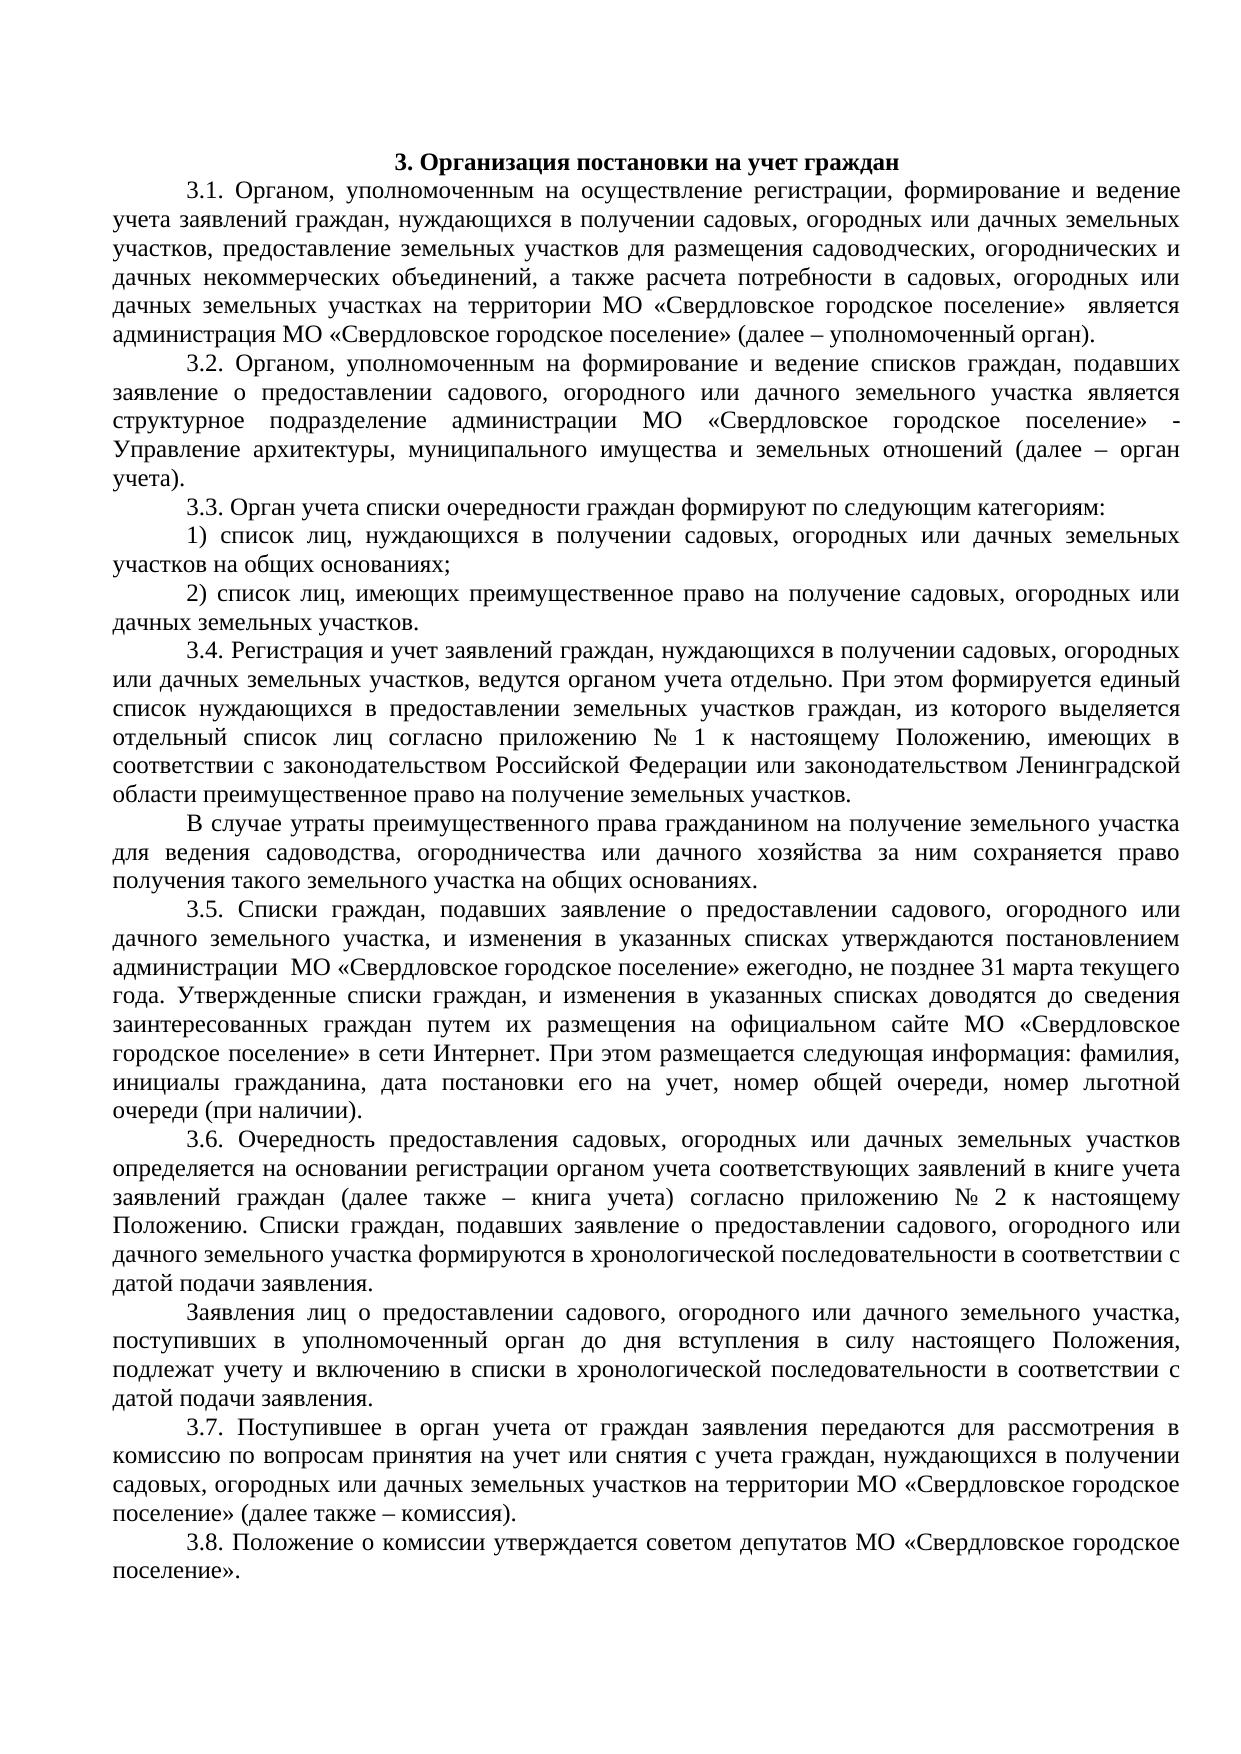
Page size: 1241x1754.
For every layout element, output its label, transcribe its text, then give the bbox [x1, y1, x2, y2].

text 3.3. Орган учета списки очередности граждан формируют по следующим категориям: [112, 492, 1181, 521]
text 1) список лиц, нуждающихся в получении садовых, огородных или дачных земельных участков на общих основаниях; [112, 521, 1181, 578]
text В случае утраты преимущественного права гражданином на получение земельного участка для ведения садоводства, огородничества или дачного хозяйства за ним сохраняется право получения такого земельного участка на общих основаниях. [112, 808, 1181, 894]
text 3.1. Органом, уполномоченным на осуществление регистрации, формирование и ведение учета заявлений граждан, нуждающихся в получении садовых, огородных или дачных земельных участков, предоставление земельных участков для размещения садоводческих, огороднических и дачных некоммерческих объединений, а также расчета потребности в садовых, огородных или дачных земельных участках на территории МО «Свердловское городское поселение» является администрация МО «Свердловское городское поселение» (далее – уполномоченный орган). [112, 176, 1181, 348]
text Заявления лиц о предоставлении садового, огородного или дачного земельного участка, поступивших в уполномоченный орган до дня вступления в силу настоящего Положения, подлежат учету и включению в списки в хронологической последовательности в соответствии с датой подачи заявления. [112, 1297, 1181, 1412]
text 3.5. Списки граждан, подавших заявление о предоставлении садового, огородного или дачного земельного участка, и изменения в указанных списках утверждаются постановлением администрации МО «Свердловское городское поселение» ежегодно, не позднее 31 марта текущего года. Утвержденные списки граждан, и изменения в указанных списках доводятся до сведения заинтересованных граждан путем их размещения на официальном сайте МО «Свердловское городское поселение» в сети Интернет. При этом размещается следующая информация: фамилия, инициалы гражданина, дата постановки его на учет, номер общей очереди, номер льготной очереди (при наличии). [112, 894, 1181, 1124]
text 3.2. Органом, уполномоченным на формирование и ведение списков граждан, подавших заявление о предоставлении садового, огородного или дачного земельного участка является структурное подразделение администрации МО «Свердловское городское поселение» - Управление архитектуры, муниципального имущества и земельных отношений (далее – орган учета). [112, 348, 1181, 492]
text 3. Организация постановки на учет граждан [112, 147, 1181, 176]
text 3.6. Очередность предоставления садовых, огородных или дачных земельных участков определяется на основании регистрации органом учета соответствующих заявлений в книге учета заявлений граждан (далее также – книга учета) согласно приложению № 2 к настоящему Положению. Списки граждан, подавших заявление о предоставлении садового, огородного или дачного земельного участка формируются в хронологической последовательности в соответствии с датой подачи заявления. [112, 1124, 1181, 1297]
text 3.7. Поступившее в орган учета от граждан заявления передаются для рассмотрения в комиссию по вопросам принятия на учет или снятия с учета граждан, нуждающихся в получении садовых, огородных или дачных земельных участков на территории МО «Свердловское городское поселение» (далее также – комиссия). [112, 1412, 1181, 1527]
text 3.4. Регистрация и учет заявлений граждан, нуждающихся в получении садовых, огородных или дачных земельных участков, ведутся органом учета отдельно. При этом формируется единый список нуждающихся в предоставлении земельных участков граждан, из которого выделяется отдельный список лиц согласно приложению № 1 к настоящему Положению, имеющих в соответствии с законодательством Российской Федерации или законодательством Ленинградской области преимущественное право на получение земельных участков. [112, 636, 1181, 808]
text 2) список лиц, имеющих преимущественное право на получение садовых, огородных или дачных земельных участков. [112, 578, 1181, 636]
text 3.8. Положение о комиссии утверждается советом депутатов МО «Свердловское городское поселение». [112, 1527, 1181, 1584]
